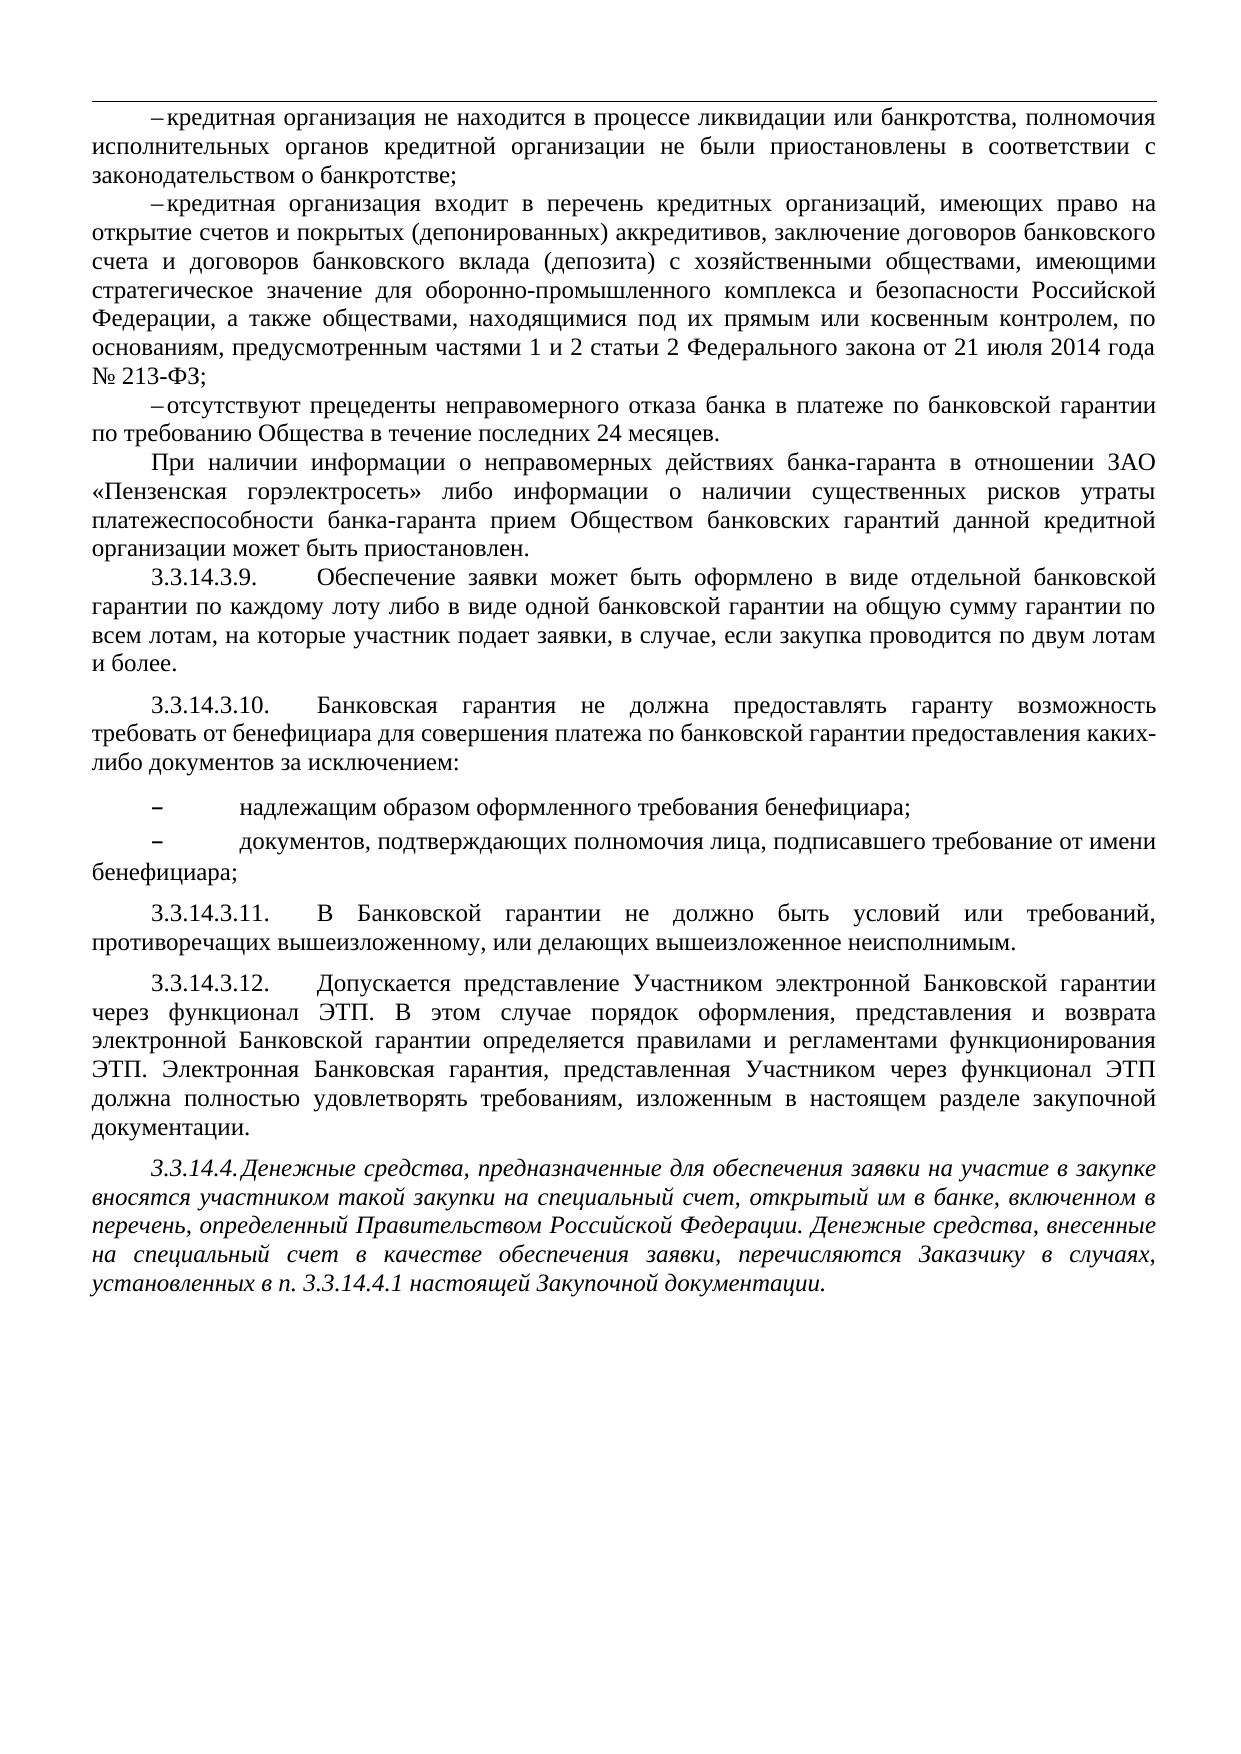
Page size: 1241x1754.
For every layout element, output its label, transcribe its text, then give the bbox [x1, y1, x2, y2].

text – отсутствуют прецеденты неправомерного отказа банка в платеже по банковской гарантии по требованию Общества в течение последних 24 месяцев. [92, 390, 1157, 447]
text – кредитная организация входит в перечень кредитных организаций, имеющих право на открытие счетов и покрытых (депонированных) аккредитивов, заключение договоров банковского счета и договоров банковского вклада (депозита) с хозяйственными обществами, имеющими стратегическое значение для оборонно-промышленного комплекса и безопасности Российской Федерации, а также обществами, находящимися под их прямым или косвенным контролем, по основаниям, предусмотренным частями 1 и 2 статьи 2 Федерального закона от 21 июля 2014 года № 213-ФЗ; [92, 188, 1157, 390]
text При наличии информации о неправомерных действиях банка-гаранта в отношении ЗАО «Пензенская горэлектросеть» либо информации о наличии существенных рисков утраты платежеспособности банка-гаранта прием Обществом банковских гарантий данной кредитной организации может быть приостановлен. [92, 447, 1157, 562]
list Допускается представление Участником электронной Банковской гарантии через функционал ЭТП. В этом случае порядок оформления, представления и возврата электронной Банковской гарантии определяется правилами и регламентами функционирования ЭТП. Электронная Банковская гарантия, представленная Участником через функционал ЭТП должна полностью удовлетворять требованиям, изложенным в настоящем разделе закупочной документации. [92, 968, 1157, 1140]
list В Банковской гарантии не должно быть условий или требований, противоречащих вышеизложенному, или делающих вышеизложенное неисполнимым. [92, 898, 1157, 955]
list надлежащим образом оформленного требования бенефициара; [92, 788, 1157, 822]
text – кредитная организация не находится в процессе ликвидации или банкротства, полномочия исполнительных органов кредитной организации не были приостановлены в соответствии с законодательством о банкротстве; [92, 102, 1157, 188]
list документов, подтверждающих полномочия лица, подписавшего требование от имени бенефициара; [92, 822, 1157, 885]
list Обеспечение заявки может быть оформлено в виде отдельной банковской гарантии по каждому лоту либо в виде одной банковской гарантии на общую сумму гарантии по всем лотам, на которые участник подает заявки, в случае, если закупка проводится по двум лотам и более. [92, 562, 1157, 677]
list Денежные средства, предназначенные для обеспечения заявки на участие в закупке вносятся участником такой закупки на специальный счет, открытый им в банке, включенном в перечень, определенный Правительством Российской Федерации. Денежные средства, внесенные на специальный счет в качестве обеспечения заявки, перечисляются Заказчику в случаях, установленных в п. 3.3.14.4.1 настоящей Закупочной документации. [92, 1153, 1157, 1297]
list Банковская гарантия не должна предоставлять гаранту возможность требовать от бенефициара для совершения платежа по банковской гарантии предоставления каких-либо документов за исключением: [92, 690, 1157, 776]
